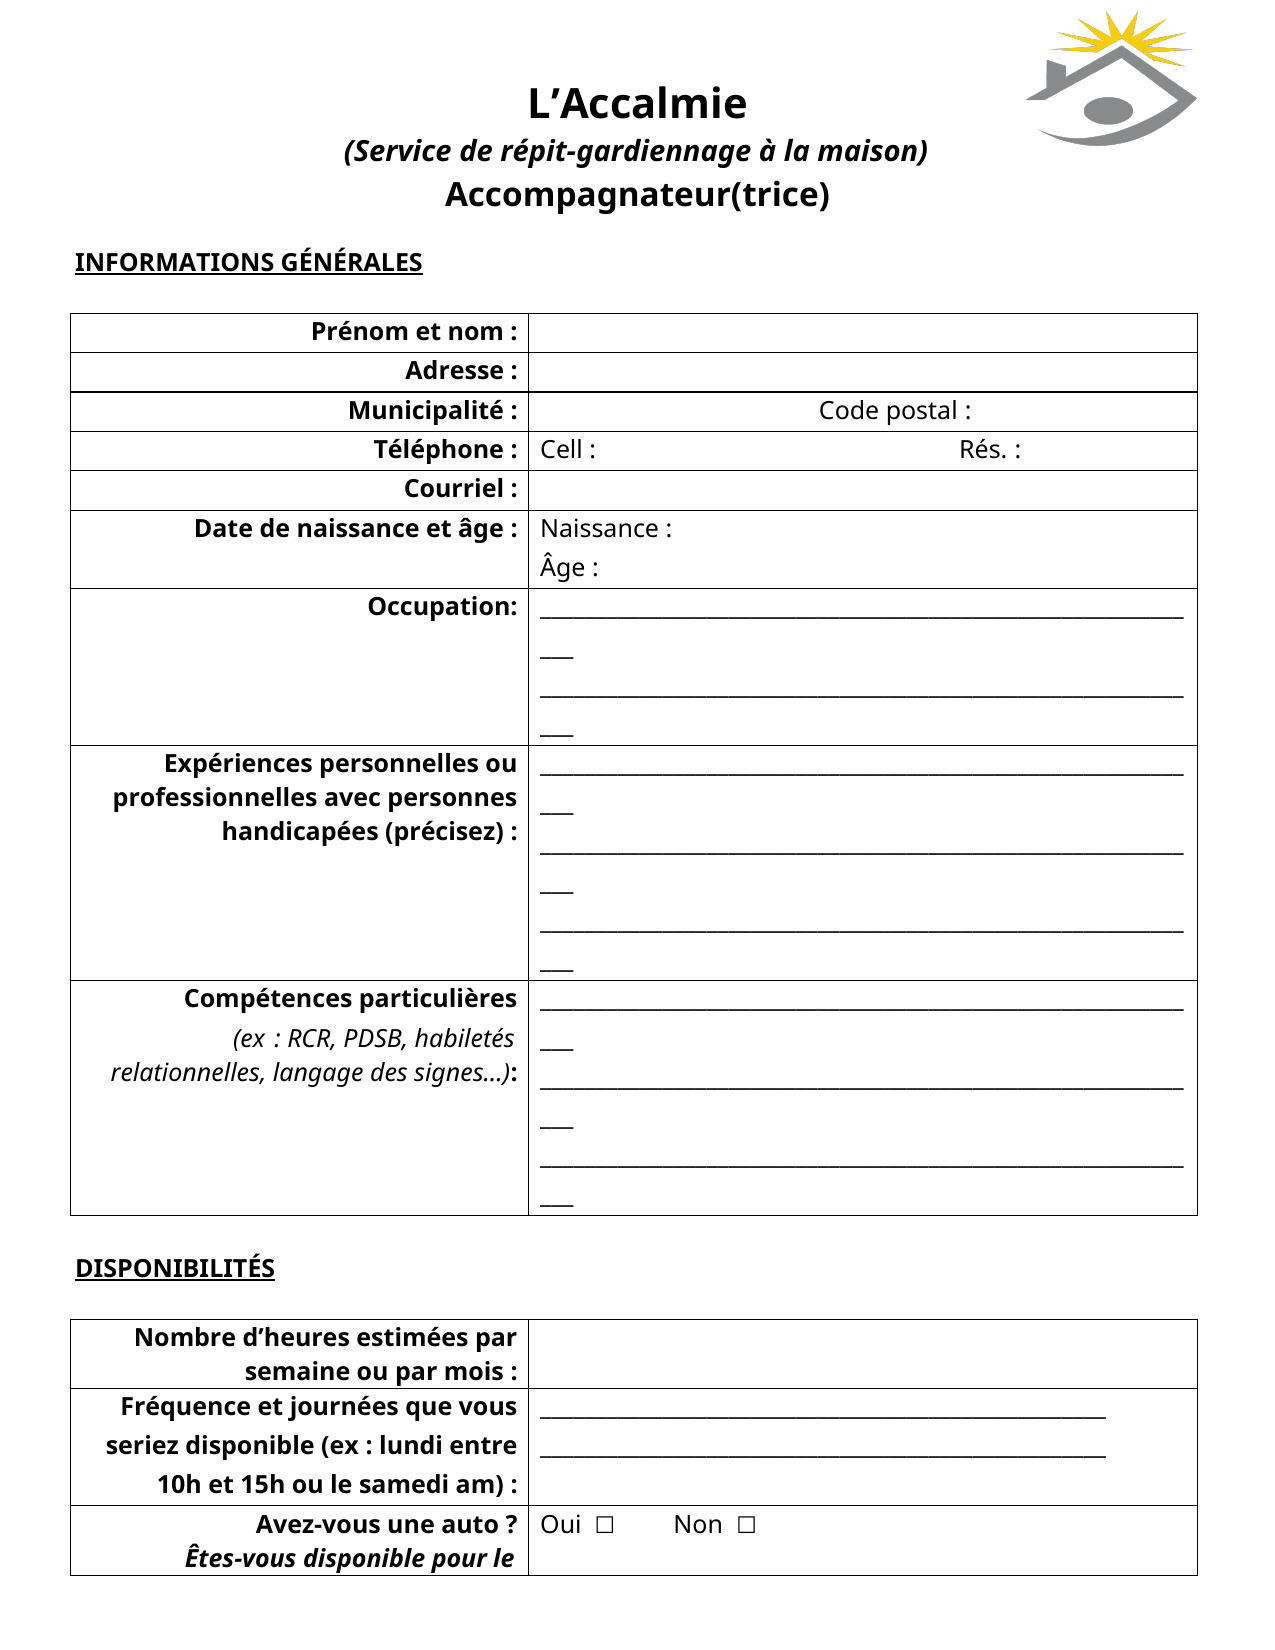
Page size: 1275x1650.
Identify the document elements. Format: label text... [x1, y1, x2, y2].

text Accompagnateur(trice) [75, 170, 1200, 216]
table_cell [529, 471, 1197, 509]
table_cell Expériences personnelles ou professionnelles avec personnes handicapées (précisez) : [71, 746, 528, 980]
table_cell Municipalité : [71, 393, 528, 431]
table_cell [529, 353, 1197, 391]
table_header Nombre d’heures estimées par semaine ou par mois : [71, 1320, 528, 1388]
table_header [529, 314, 1197, 352]
table_header [529, 1320, 1197, 1388]
table_cell Naissance : Âge : [529, 511, 1197, 588]
table_cell Date de naissance et âge : [71, 511, 528, 588]
table_cell Code postal : [529, 393, 1197, 431]
table_cell Compétences particulières (ex : RCR, PDSB, habiletés relationnelles, langage des signes…): [71, 981, 528, 1215]
table_cell ___________________________________________________ ___________________________________________________ [529, 1389, 1197, 1505]
table_cell Cell : Rés. : [529, 432, 1197, 470]
table_cell Téléphone : [71, 432, 528, 470]
table_cell Occupation: [71, 589, 528, 745]
table_cell Adresse : [71, 353, 528, 391]
text DISPONIBILITÉS [75, 1250, 1200, 1284]
table_cell Fréquence et journées que vous seriez disponible (ex : lundi entre 10h et 15h ou le samedi am) : [71, 1389, 528, 1505]
table_header Prénom et nom : [71, 314, 528, 352]
picture [996, 3, 1216, 152]
table_cell _____________________________________________________________ _____________________________________________________________ _____________________________________________________________ [529, 981, 1197, 1215]
table_cell _____________________________________________________________ _____________________________________________________________ [529, 589, 1197, 745]
table_cell _____________________________________________________________ _____________________________________________________________ _____________________________________________________________ [529, 746, 1197, 980]
text INFORMATIONS GÉNÉRALES [75, 244, 1200, 278]
table_cell Courriel : [71, 471, 528, 509]
